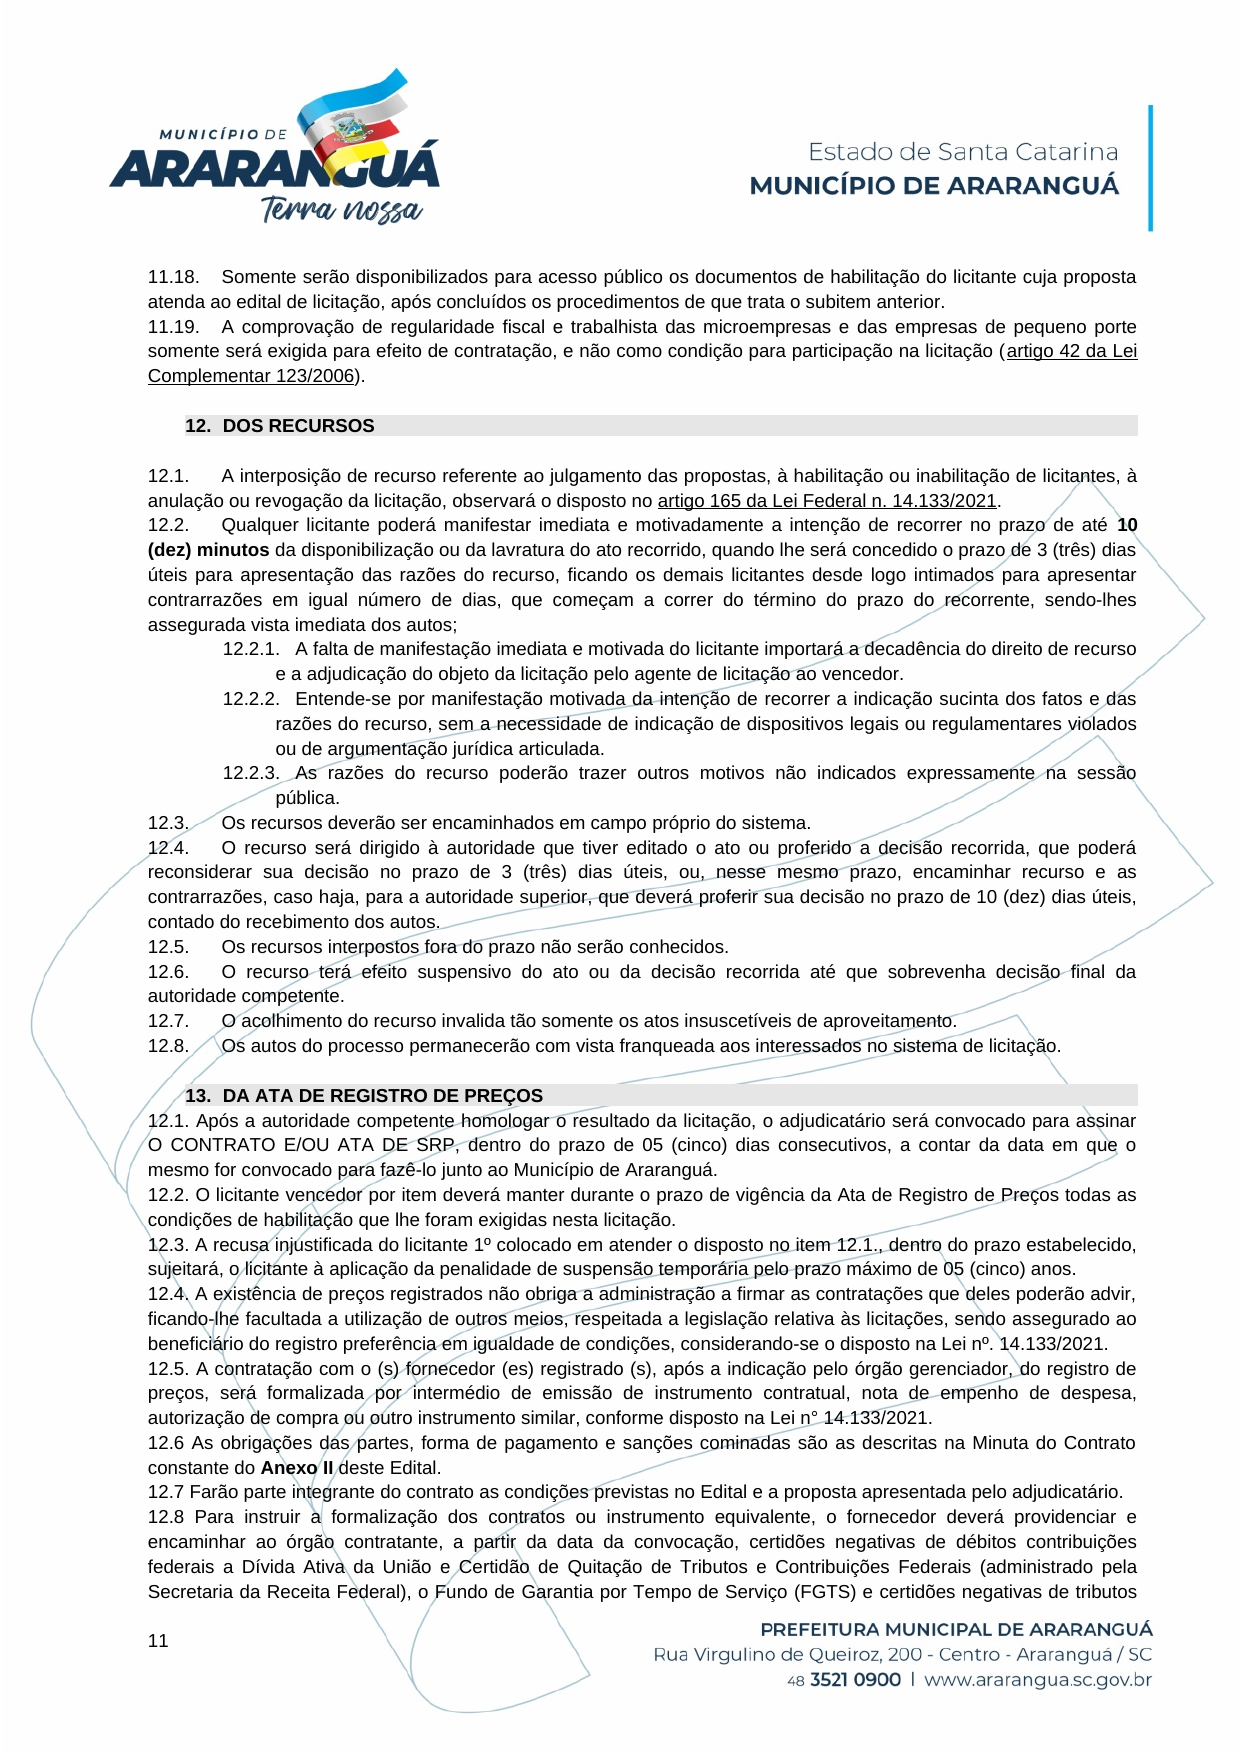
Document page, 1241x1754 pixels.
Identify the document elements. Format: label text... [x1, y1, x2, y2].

text 12.5. A contratação com o (s) fornecedor (es) registrado (s), após a indicação pelo órgão gerenciador, do registro de preços, será formalizada por intermédio de emissão de instrumento contratual, nota de empenho de despesa, autorização de compra ou outro instrumento similar, conforme disposto na Lei n° 14.133/2021. [148, 1357, 1138, 1428]
list A interposição de recurso referente ao julgamento das propostas, à habilitação ou inabilitação de licitantes, à anulação ou revogação da licitação, observará o disposto no artigo 165 da Lei Federal n. 14.133/2021. [148, 464, 1138, 511]
subtitle DOS RECURSOS [185, 415, 1138, 436]
list O recurso terá efeito suspensivo do ato ou da decisão recorrida até que sobrevenha decisão final da autoridade competente. [148, 960, 1138, 1007]
text 12.7 Farão parte integrante do contrato as condições previstas no Edital e a proposta apresentada pelo adjudicatário. [148, 1481, 1138, 1503]
list Qualquer licitante poderá manifestar imediata e motivadamente a intenção de recorrer no prazo de até 10 (dez) minutos da disponibilização ou da lavratura do ato recorrido, quando lhe será concedido o prazo de 3 (três) dias úteis para apresentação das razões do recurso, ficando os demais licitantes desde logo intimados para apresentar contrarrazões em igual número de dias, que começam a correr do término do prazo do recorrente, sendo-lhes assegurada vista imediata dos autos; [148, 514, 1138, 635]
list Entende-se por manifestação motivada da intenção de recorrer a indicação sucinta dos fatos e das razões do recurso, sem a necessidade de indicação de dispositivos legais ou regulamentares violados ou de argumentação jurídica articulada. [223, 688, 1138, 759]
list A comprovação de regularidade fiscal e trabalhista das microempresas e das empresas de pequeno porte somente será exigida para efeito de contratação, e não como condição para participação na licitação (artigo 42 da Lei Complementar 123/2006). [148, 315, 1138, 387]
text 12.4. A existência de preços registrados não obriga a administração a firmar as contratações que deles poderão advir, ficando-lhe facultada a utilização de outros meios, respeitada a legislação relativa às licitações, sendo assegurado ao beneficiário do registro preferência em igualdade de condições, considerando-se o disposto na Lei nº. 14.133/2021. [148, 1283, 1138, 1354]
list A falta de manifestação imediata e motivada do licitante importará a decadência do direito de recurso e a adjudicação do objeto da licitação pelo agente de licitação ao vencedor. [223, 638, 1138, 684]
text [148, 1506, 1138, 1602]
picture [1, 0, 1241, 1754]
list Os recursos interpostos fora do prazo não serão conhecidos. [148, 936, 1138, 957]
text 12.6 As obrigações das partes, forma de pagamento e sanções cominadas são as descritas na Minuta do Contrato constante do Anexo II deste Edital. [148, 1432, 1138, 1478]
list O acolhimento do recurso invalida tão somente os atos insuscetíveis de aproveitamento. [148, 1010, 1138, 1032]
list O recurso será dirigido à autoridade que tiver editado o ato ou proferido a decisão recorrida, que poderá reconsiderar sua decisão no prazo de 3 (três) dias úteis, ou, nesse mesmo prazo, encaminhar recurso e as contrarrazões, caso haja, para a autoridade superior, que deverá proferir sua decisão no prazo de 10 (dez) dias úteis, contado do recebimento dos autos. [148, 836, 1138, 932]
text 12.2. O licitante vencedor por item deverá manter durante o prazo de vigência da Ata de Registro de Preços todas as condições de habilitação que lhe foram exigidas nesta licitação. [148, 1184, 1138, 1230]
subtitle DA ATA DE REGISTRO DE PREÇOS [185, 1084, 1138, 1106]
list Os recursos deverão ser encaminhados em campo próprio do sistema. [148, 812, 1138, 833]
list As razões do recurso poderão trazer outros motivos não indicados expressamente na sessão pública. [223, 762, 1138, 808]
list Somente serão disponibilizados para acesso público os documentos de habilitação do licitante cuja proposta atenda ao edital de licitação, após concluídos os procedimentos de que trata o subitem anterior. [148, 266, 1138, 312]
list Os autos do processo permanecerão com vista franqueada aos interessados no sistema de licitação. [148, 1035, 1138, 1056]
text 12.1. Após a autoridade competente homologar o resultado da licitação, o adjudicatário será convocado para assinar O CONTRATO E/OU ATA DE SRP, dentro do prazo de 05 (cinco) dias consecutivos, a contar da data em que o mesmo for convocado para fazê-lo junto ao Município de Araranguá. [148, 1109, 1138, 1181]
text 12.3. A recusa injustificada do licitante 1º colocado em atender o disposto no item 12.1., dentro do prazo estabelecido, sujeitará, o licitante à aplicação da penalidade de suspensão temporária pelo prazo máximo de 05 (cinco) anos. [148, 1233, 1138, 1280]
